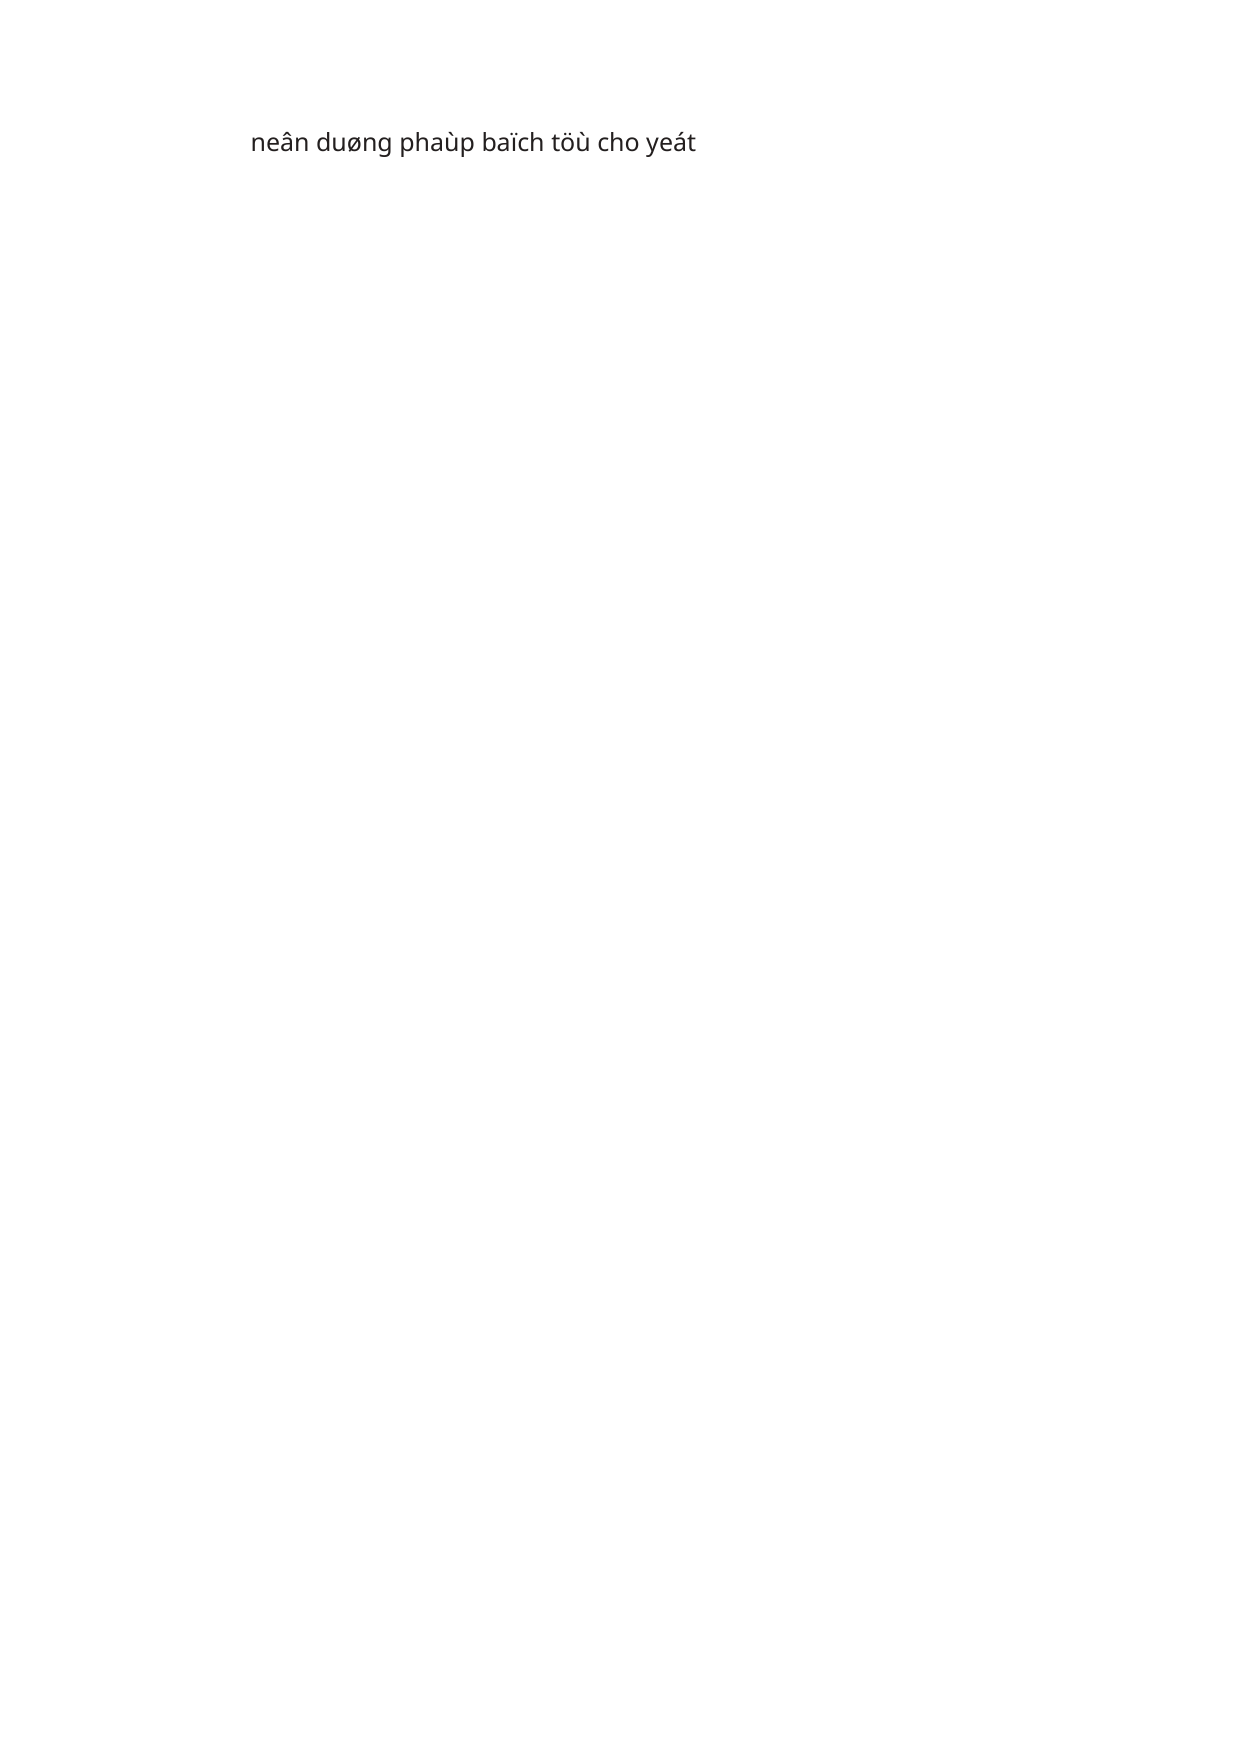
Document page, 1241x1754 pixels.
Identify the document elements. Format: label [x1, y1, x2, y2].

text [250, 127, 990, 158]
